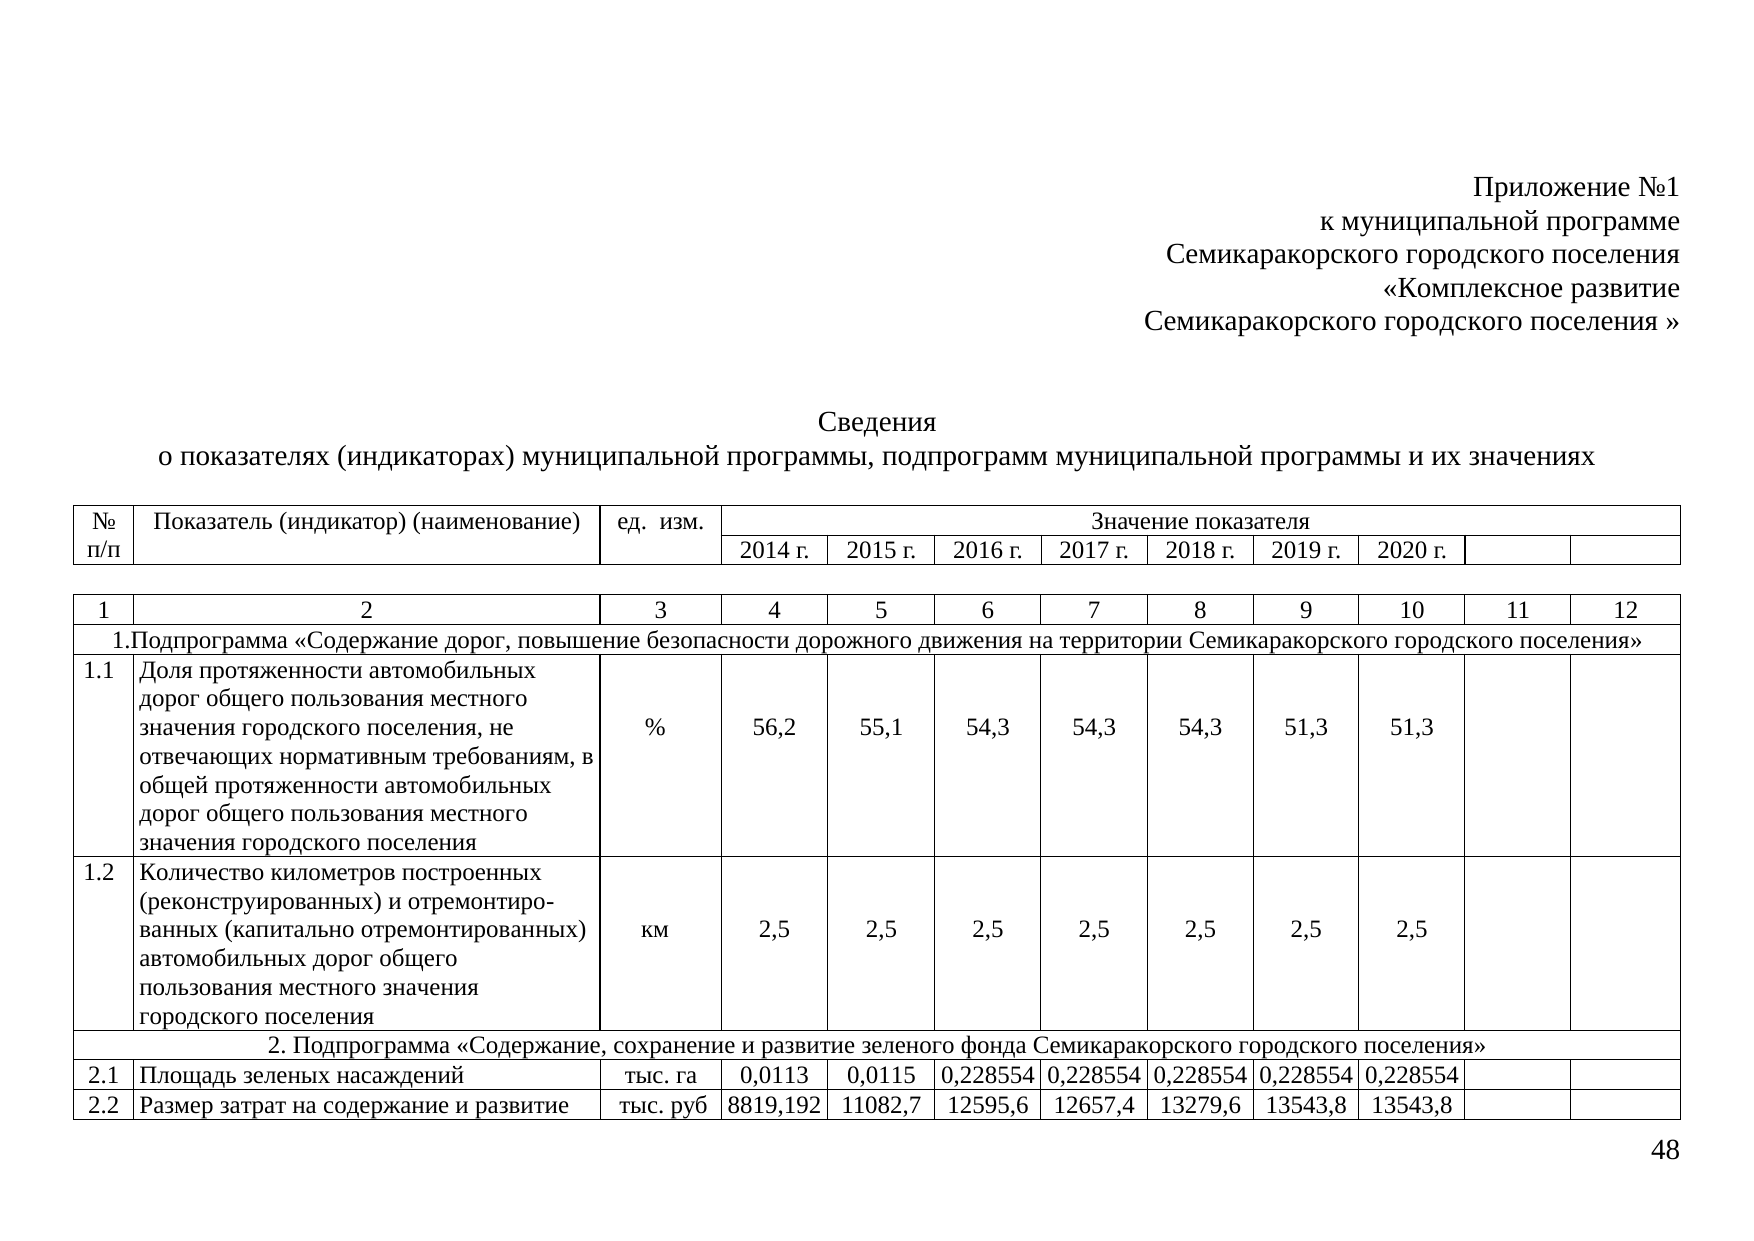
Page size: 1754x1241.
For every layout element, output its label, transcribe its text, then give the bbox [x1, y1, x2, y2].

table_cell 13543,8 [1359, 1090, 1464, 1119]
table_cell . [935, 536, 1041, 564]
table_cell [134, 1090, 600, 1119]
table_cell 2,5 [1254, 857, 1358, 1029]
table_cell 0,0113 [722, 1060, 827, 1089]
text Приложение №1 [74, 169, 1680, 203]
table_cell 8819,1922 [722, 1090, 827, 1119]
table_cell 51,3 [1254, 655, 1358, 856]
table_cell [1571, 857, 1680, 1029]
table_cell 11082,7 [828, 1090, 934, 1119]
table_header № п/п [74, 506, 133, 564]
table_header 4 [722, 595, 827, 624]
table_header 1 [74, 595, 133, 624]
text «Комплексное развитие [74, 270, 1680, 303]
table_cell 1.2 [74, 857, 133, 1029]
text Семикаракорского городского поселения » [74, 303, 1680, 337]
table_cell 2.2 [74, 1090, 133, 1119]
table_cell 56,2 [722, 655, 827, 856]
text Сведения [74, 404, 1680, 438]
table_cell тыс. га [601, 1060, 721, 1089]
table_header 5 [828, 595, 934, 624]
table_cell . [1254, 536, 1358, 564]
table_cell Площадь зеленых насаждений [134, 1060, 600, 1089]
table_cell 2,5 [828, 857, 934, 1029]
table_header 8 [1148, 595, 1253, 624]
table_cell 54,3 [1041, 655, 1147, 856]
table_header 2 [134, 595, 599, 624]
table_cell 13279,6 [1148, 1090, 1253, 1119]
table_cell Доля протяженности автомобильных дорог общего пользования местного значения городского поселения, не отвечающих нормативным требованиям, в общей протяженности автомобильных дорог общего пользования местного значения городского поселения [134, 655, 599, 856]
table_cell 0,228554 [1359, 1060, 1464, 1089]
table_cell 2,5 [1148, 857, 1253, 1029]
table_cell [1465, 857, 1570, 1029]
table_cell . [828, 536, 934, 564]
table_cell тыс. руб [601, 1090, 721, 1119]
table_cell 0,228554 [1041, 1060, 1147, 1089]
table_cell [1571, 536, 1680, 564]
text о показателях (индикаторах) муниципальной программы, подпрограмм муниципальной программы и их значениях [74, 438, 1680, 471]
table_header Показатель (индикатор) (наименование) [134, 506, 599, 564]
table_cell [1465, 1060, 1570, 1089]
table_cell 12595,6 [935, 1090, 1040, 1119]
table_cell 0,228554 [1148, 1060, 1253, 1089]
table_header Значение показателя [722, 506, 1680, 534]
table_header 6 [935, 595, 1040, 624]
table_cell 51,3 [1359, 655, 1464, 856]
table_cell 2,5 [1359, 857, 1464, 1029]
table_header 11 [1465, 595, 1570, 624]
table_cell 55,1 [828, 655, 934, 856]
table_cell км [601, 857, 721, 1029]
text Семикаракорского городского поселения [74, 236, 1680, 270]
table_header 10 [1359, 595, 1464, 624]
table_cell 54,3 [1148, 655, 1253, 856]
table_cell 0,228554 [1254, 1060, 1358, 1089]
table_cell . [1042, 536, 1147, 564]
table_cell [1571, 1090, 1680, 1119]
table_header 3 [601, 595, 721, 624]
table_header 7 [1041, 595, 1147, 624]
table_cell [1465, 655, 1570, 856]
table_cell Количество километров построенных (реконструированных) и отремонтированных (капитально отремонтированных) автомобильных дорог общего пользования местного значения городского поселения [134, 857, 599, 1029]
text к муниципальной программе [74, 203, 1680, 236]
table_cell [1465, 1090, 1570, 1119]
table_cell 2.1 [74, 1060, 133, 1089]
table_cell 1.Подпрограмма «Содержание дорог, повышение безопасности дорожного движения на территории Семикаракорского городского поселения» [74, 625, 1680, 654]
table_header ед. изм. [601, 506, 721, 564]
table_header 12 [1571, 595, 1680, 624]
table_cell . [722, 536, 827, 564]
table_cell 0,0115 [828, 1060, 934, 1089]
table_cell 2,5 [722, 857, 827, 1029]
table_cell 0,228554 [935, 1060, 1040, 1089]
table_cell [1571, 1060, 1680, 1089]
table_cell 2,5 [1041, 857, 1147, 1029]
table_cell 13543,8 [1254, 1090, 1358, 1119]
table_cell . [1148, 536, 1253, 564]
table_cell 2,5 [935, 857, 1040, 1029]
table_cell [1466, 536, 1570, 564]
table_cell % [601, 655, 721, 856]
table_cell 12657,4 [1041, 1090, 1147, 1119]
table_cell 1.1 [74, 655, 133, 856]
table_cell 54,3 [935, 655, 1040, 856]
table_cell . [1359, 536, 1464, 564]
table_cell 2. Подпрограмма «Содержание, сохранение и развитие зеленого фонда Семикаракорского городского поселения» [74, 1031, 1680, 1059]
table_cell [1571, 655, 1680, 856]
table_header 9 [1254, 595, 1358, 624]
